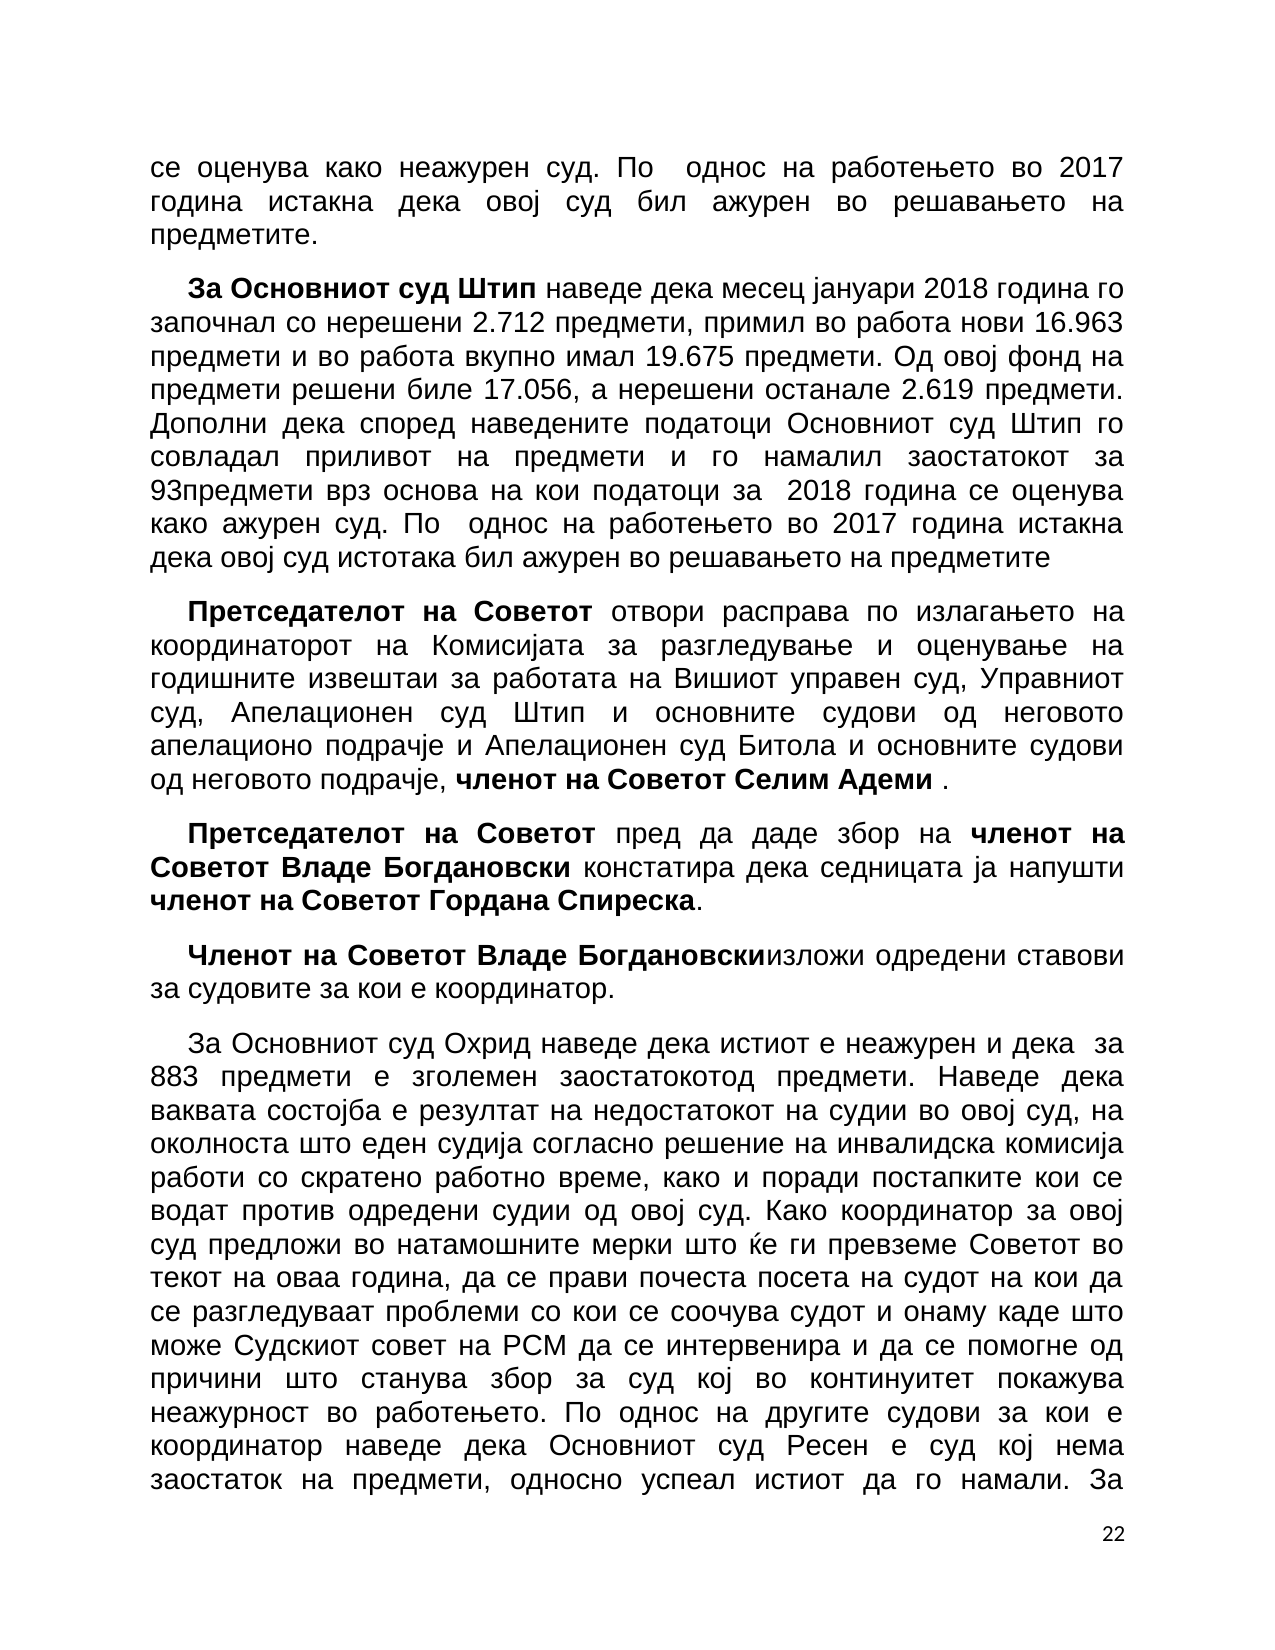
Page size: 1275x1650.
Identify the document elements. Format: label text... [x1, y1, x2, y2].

text Членот на Советот Владе Богдановскиизложи одредени ставови за судовите за кои е координатор. [150, 938, 1125, 1005]
text За Основниот суд Штип наведе дека месец јануари 2018 година го започнал со нерешени 2.712 предмети, примил во работа нови 16.963 предмети и во работа вкупно имал 19.675 предмети. Од овој фонд на предмети решени биле 17.056, а нерешени останале 2.619 предмети. Дополни дека според наведените податоци Основниот суд Штип го совладал приливот на предмети и го намалил заостатокот за 93предмети врз основа на кои податоци за 2018 година се оценува како ажурен суд. По однос на работењето во 2017 година истакна дека овој суд истотака бил ажурен во решавањето на предметите [150, 271, 1125, 573]
text Претседателот на Советот пред да даде збор на членот на Советот Владе Богдановски констатира дека седницата ја напушти членот на Советот Гордана Спиреска. [150, 816, 1125, 917]
text Претседателот на Советот отвори расправа по излагањето на координаторот на Комисијата за разгледување и оценување на годишните извештаи за работата на Вишиот управен суд, Управниот суд, Апелационен суд Штип и основните судови од неговото апелационо подрачје и Апелационен суд Битола и основните судови од неговото подрачје, членот на Советот Селим Адеми . [150, 594, 1125, 795]
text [150, 1026, 1125, 1495]
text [150, 150, 1125, 251]
